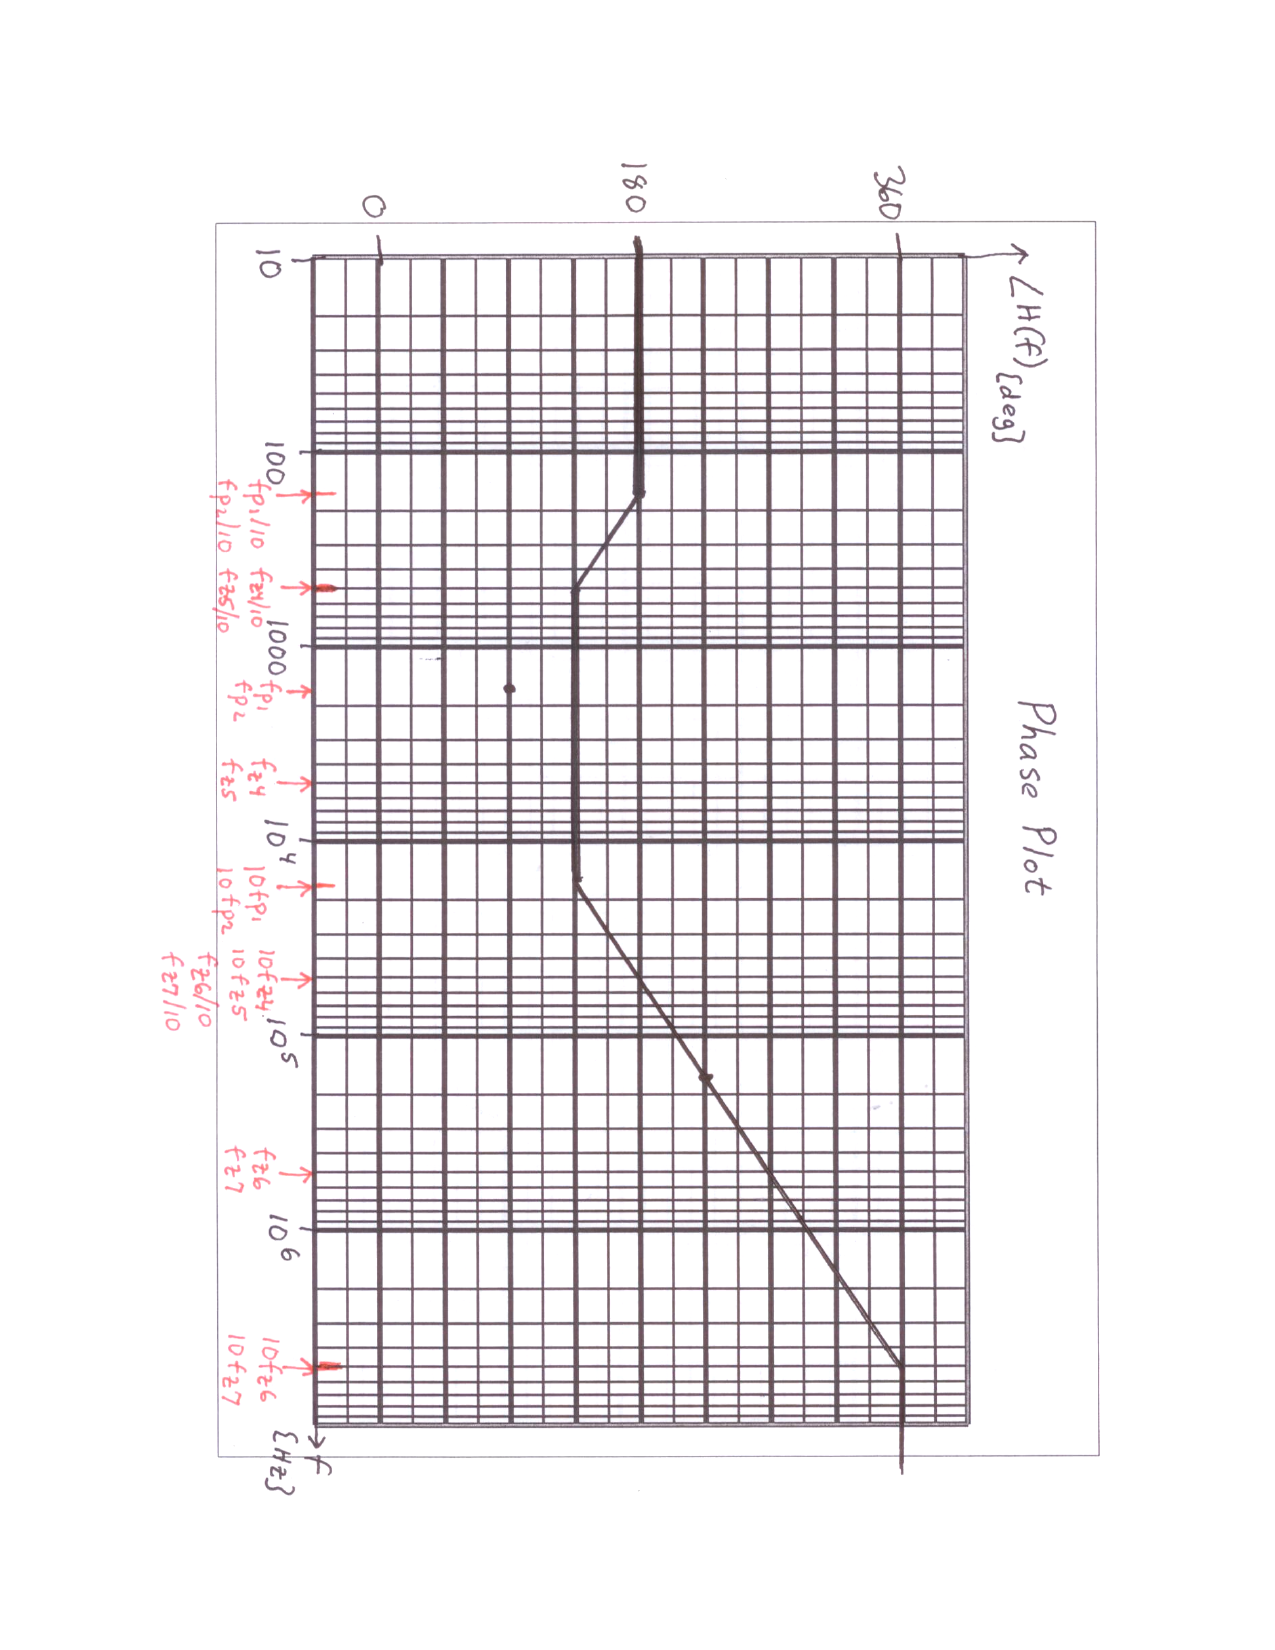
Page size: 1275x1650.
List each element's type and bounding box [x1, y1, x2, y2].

picture [150, 150, 1119, 1508]
